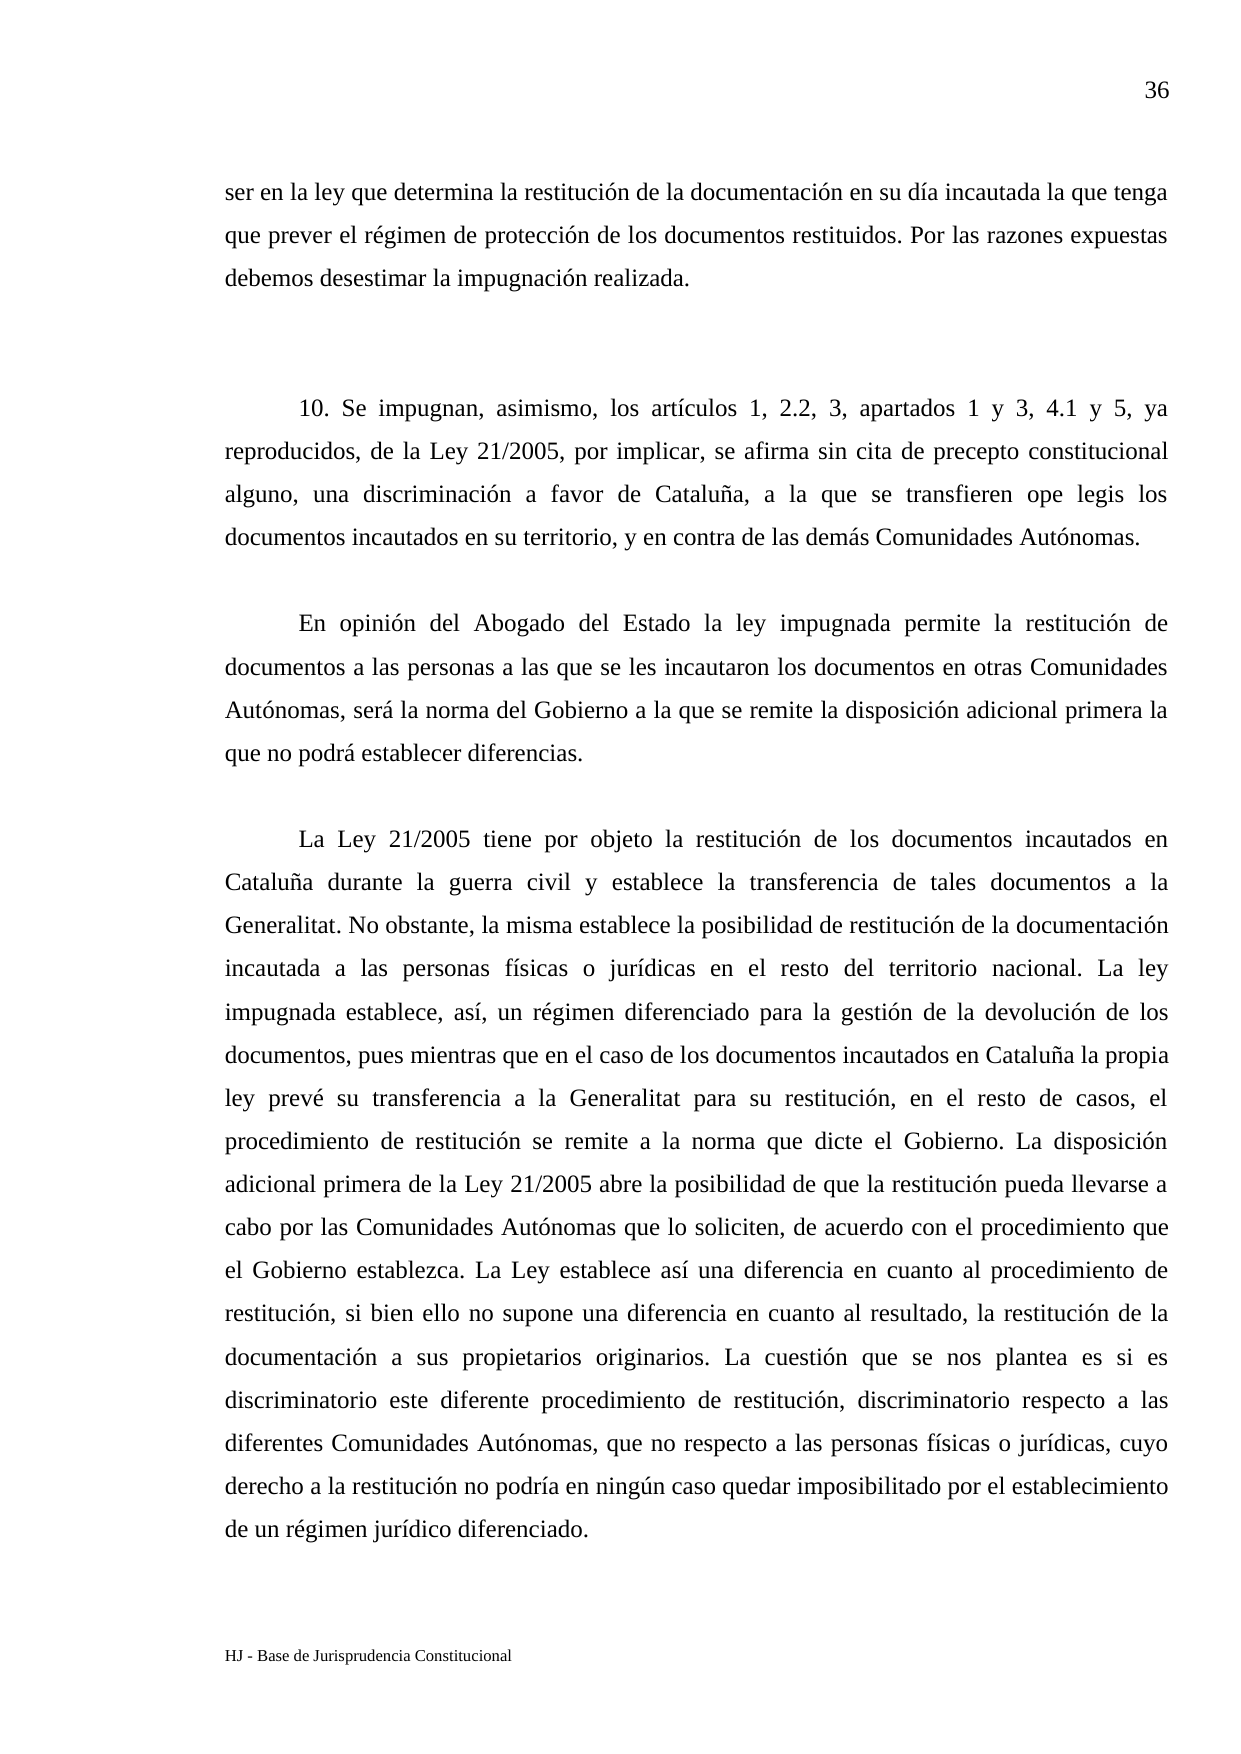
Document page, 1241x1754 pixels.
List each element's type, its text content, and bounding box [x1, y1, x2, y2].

text En opinión del Abogado del Estado la ley impugnada permite la restitución de documentos a las personas a las que se les incautaron los documentos en otras Comunidades Autónomas, será la norma del Gobierno a la que se remite la disposición adicional primera la que no podrá establecer diferencias. [224, 608, 1169, 767]
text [224, 177, 1169, 292]
text La Ley 21/2005 tiene por objeto la restitución de los documentos incautados en Cataluña durante la guerra civil y establece la transferencia de tales documentos a la Generalitat. No obstante, la misma establece la posibilidad de restitución de la documentación incautada a las personas físicas o jurídicas en el resto del territorio nacional. La ley impugnada establece, así, un régimen diferenciado para la gestión de la devolución de los documentos, pues mientras que en el caso de los documentos incautados en Cataluña la propia ley prevé su transferencia a la Generalitat para su restitución, en el resto de casos, el procedimiento de restitución se remite a la norma que dicte el Gobierno. La disposición adicional primera de la Ley 21/2005 abre la posibilidad de que la restitución pueda llevarse a cabo por las Comunidades Autónomas que lo soliciten, de acuerdo con el procedimiento que el Gobierno establezca. La Ley establece así una diferencia en cuanto al procedimiento de restitución, si bien ello no supone una diferencia en cuanto al resultado, la restitución de la documentación a sus propietarios originarios. La cuestión que se nos plantea es si es discriminatorio este diferente procedimiento de restitución, discriminatorio respecto a las diferentes Comunidades Autónomas, que no respecto a las personas físicas o jurídicas, cuyo derecho a la restitución no podría en ningún caso quedar imposibilitado por el establecimiento de un régimen jurídico diferenciado. [224, 824, 1169, 1543]
text 10. Se impugnan, asimismo, los artículos 1, 2.2, 3, apartados 1 y 3, 4.1 y 5, ya reproducidos, de la Ley 21/2005, por implicar, se afirma sin cita de precepto constitucional alguno, una discriminación a favor de Cataluña, a la que se transfieren ope legis los documentos incautados en su territorio, y en contra de las demás Comunidades Autónomas. [224, 393, 1169, 551]
